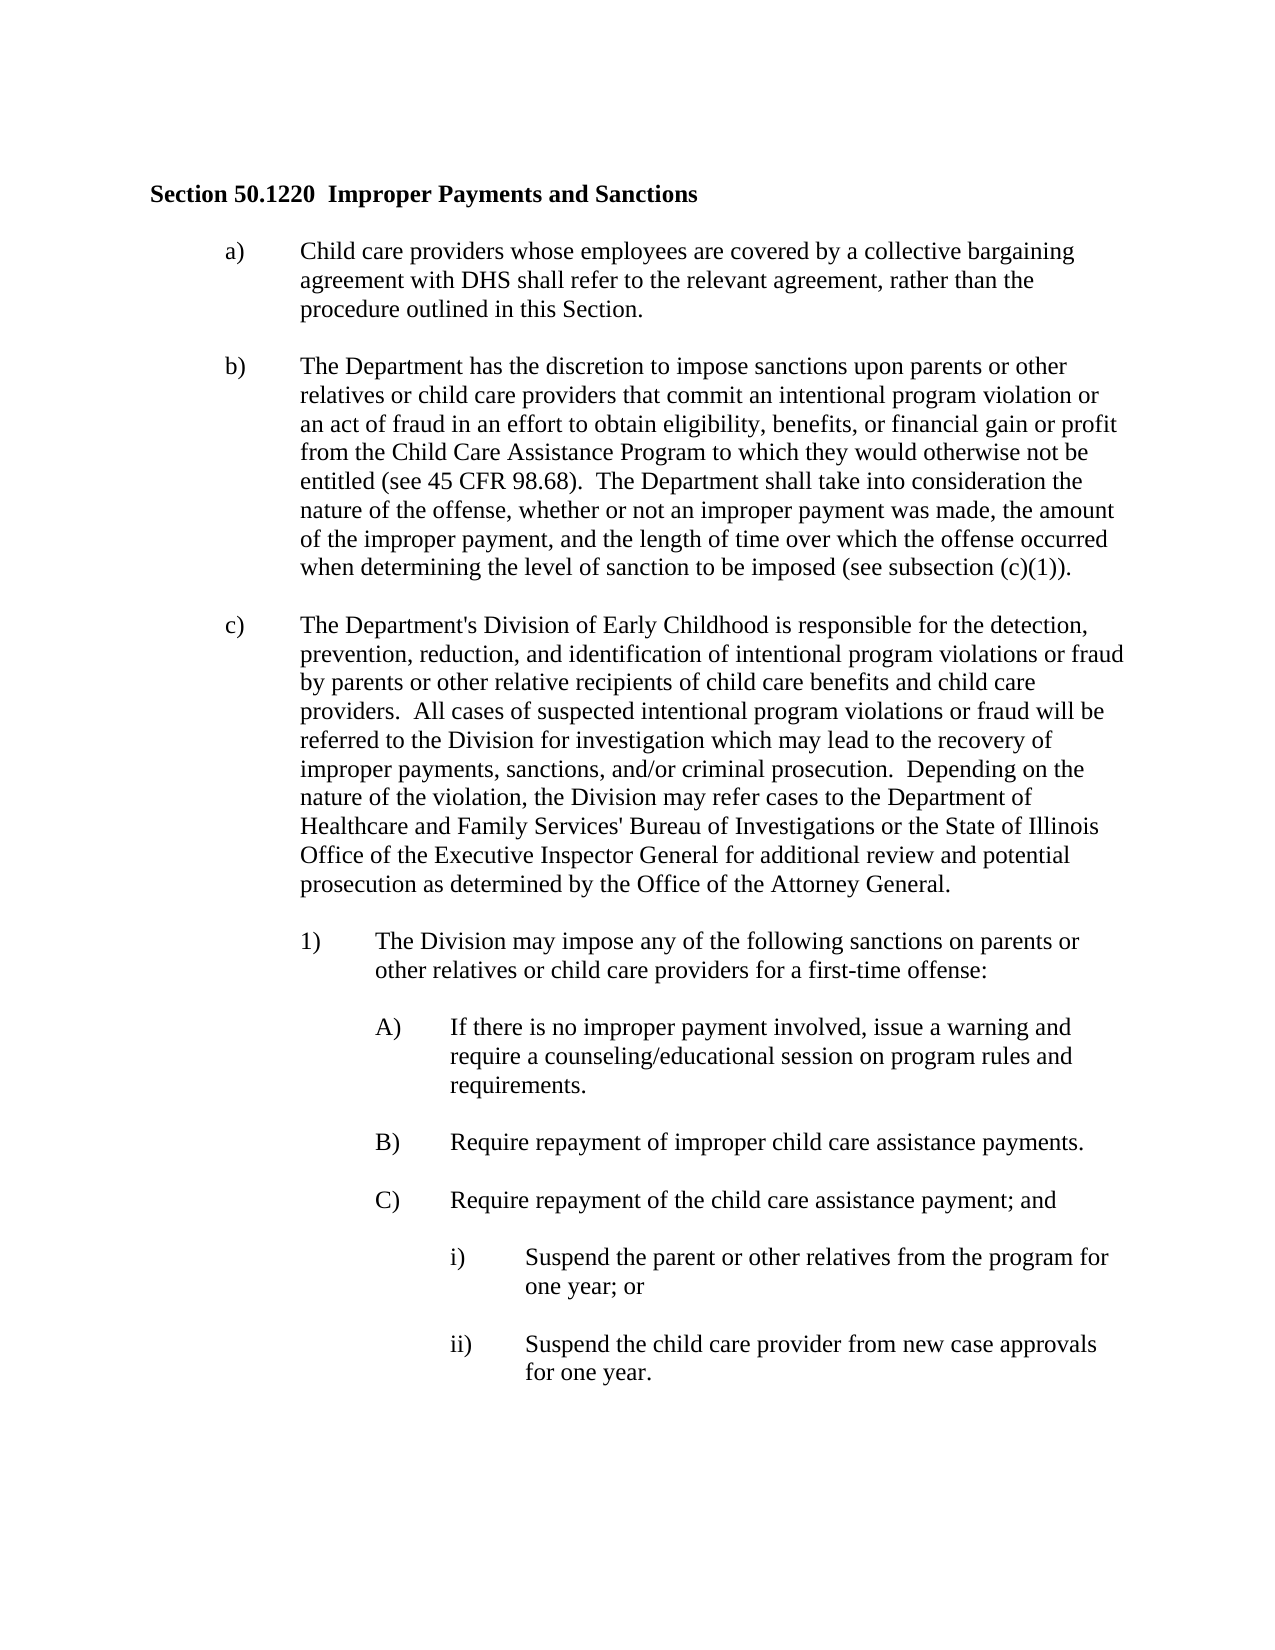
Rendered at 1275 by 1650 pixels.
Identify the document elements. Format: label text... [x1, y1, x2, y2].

text Section 50.1220 Improper Payments and Sanctions [150, 179, 1125, 207]
text ii) Suspend the child care provider from new case approvals for one year. [450, 1329, 1125, 1386]
text i) Suspend the parent or other relatives from the program for one year; or [450, 1242, 1125, 1300]
text A) If there is no improper payment involved, issue a warning and require a counseling/educational session on program rules and requirements. [375, 1012, 1125, 1099]
text b) The Department has the discretion to impose sanctions upon parents or other relatives or child care providers that commit an intentional program violation or an act of fraud in an effort to obtain eligibility, benefits, or financial gain or profit from the Child Care Assistance Program to which they would otherwise not be entitled (see 45 CFR 98.68). The Department shall take into consideration the nature of the offense, whether or not an improper payment was made, the amount of the improper payment, and the length of time over which the offense occurred when determining the level of sanction to be imposed (see subsection (c)(1)). [225, 351, 1125, 581]
text B) Require repayment of improper child care assistance payments. [375, 1127, 1125, 1156]
text c) The Department's Division of Early Childhood is responsible for the detection, prevention, reduction, and identification of intentional program violations or fraud by parents or other relative recipients of child care benefits and child care providers. All cases of suspected intentional program violations or fraud will be referred to the Division for investigation which may lead to the recovery of improper payments, sanctions, and/or criminal prosecution. Depending on the nature of the violation, the Division may refer cases to the Department of Healthcare and Family Services' Bureau of Investigations or the State of Illinois Office of the Executive Inspector General for additional review and potential prosecution as determined by the Office of the Attorney General. [225, 610, 1125, 897]
text 1) The Division may impose any of the following sanctions on parents or other relatives or child care providers for a first-time offense: [300, 926, 1125, 984]
text a) Child care providers whose employees are covered by a collective bargaining agreement with DHS shall refer to the relevant agreement, rather than the procedure outlined in this Section. [225, 236, 1125, 322]
text C) Require repayment of the child care assistance payment; and [375, 1185, 1125, 1214]
